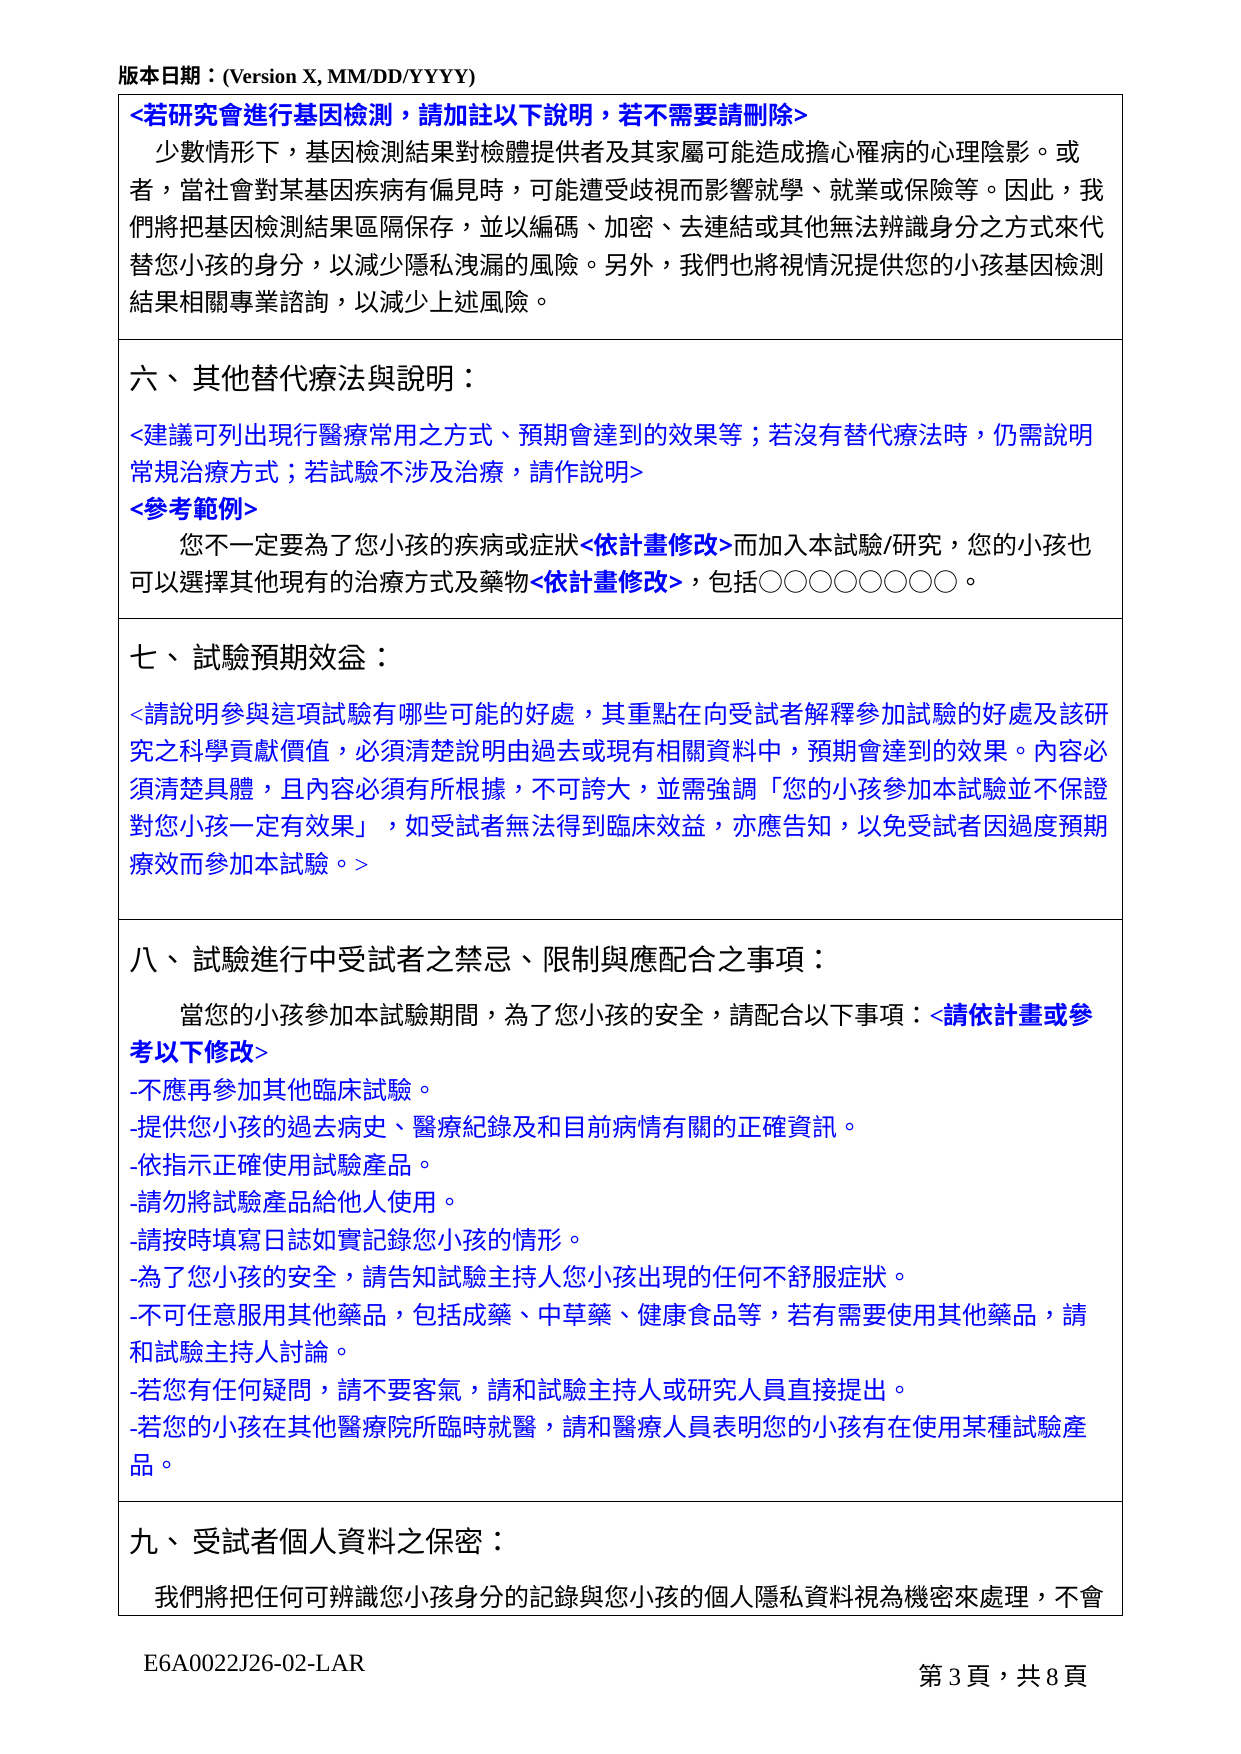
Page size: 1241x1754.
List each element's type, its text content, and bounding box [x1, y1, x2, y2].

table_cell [119, 95, 1122, 338]
table_cell 試驗進行中受試者之禁忌、限制與應配合之事項： 當您的小孩參加本試驗期間，為了您小孩的安全，請配合以下事項：<請依計畫或參考以下修改> -不應再參加其他臨床試驗。 -提供您小孩的過去病史、醫療紀錄及和目前病情有關的正確資訊。 -依指示正確使用試驗產品。 -請勿將試驗產品給他人使用。 -請按時填寫日誌如實記錄您小孩的情形。 -為了您小孩的安全，請告知試驗主持人您小孩出現的任何不舒服症狀。 -不可任意服用其他藥品，包括成藥、中草藥、健康食品等，若有需要使用其他藥品，請和試驗主持人討論。 -若您有任何疑問，請不要客氣，請和試驗主持人或研究人員直接提出。 -若您的小孩在其他醫療院所臨時就醫，請和醫療人員表明您的小孩有在使用某種試驗產品。 [119, 920, 1122, 1501]
table_cell 其他替代療法與說明： <建議可列出現行醫療常用之方式、預期會達到的效果等；若沒有替代療法時，仍需說明常規治療方式；若試驗不涉及治療，請作說明> <參考範例> 您不一定要為了您小孩的疾病或症狀<依計畫修改>而加入本試驗/研究，您的小孩也可以選擇其他現有的治療方式及藥物<依計畫修改>，包括○○○○○○○○。 [119, 340, 1122, 618]
table_cell 試驗預期效益： <請說明參與這項試驗有哪些可能的好處，其重點在向受試者解釋參加試驗的好處及該研究之科學貢獻價值，必須清楚說明由過去或現有相關資料中，預期會達到的效果。內容必須清楚具體，且內容必須有所根據，不可誇大，並需強調「您的小孩參加本試驗並不保證對您小孩一定有效果」，如受試者無法得到臨床效益，亦應告知，以免受試者因過度預期療效而參加本試驗。> [119, 619, 1122, 919]
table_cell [119, 1502, 1122, 1614]
